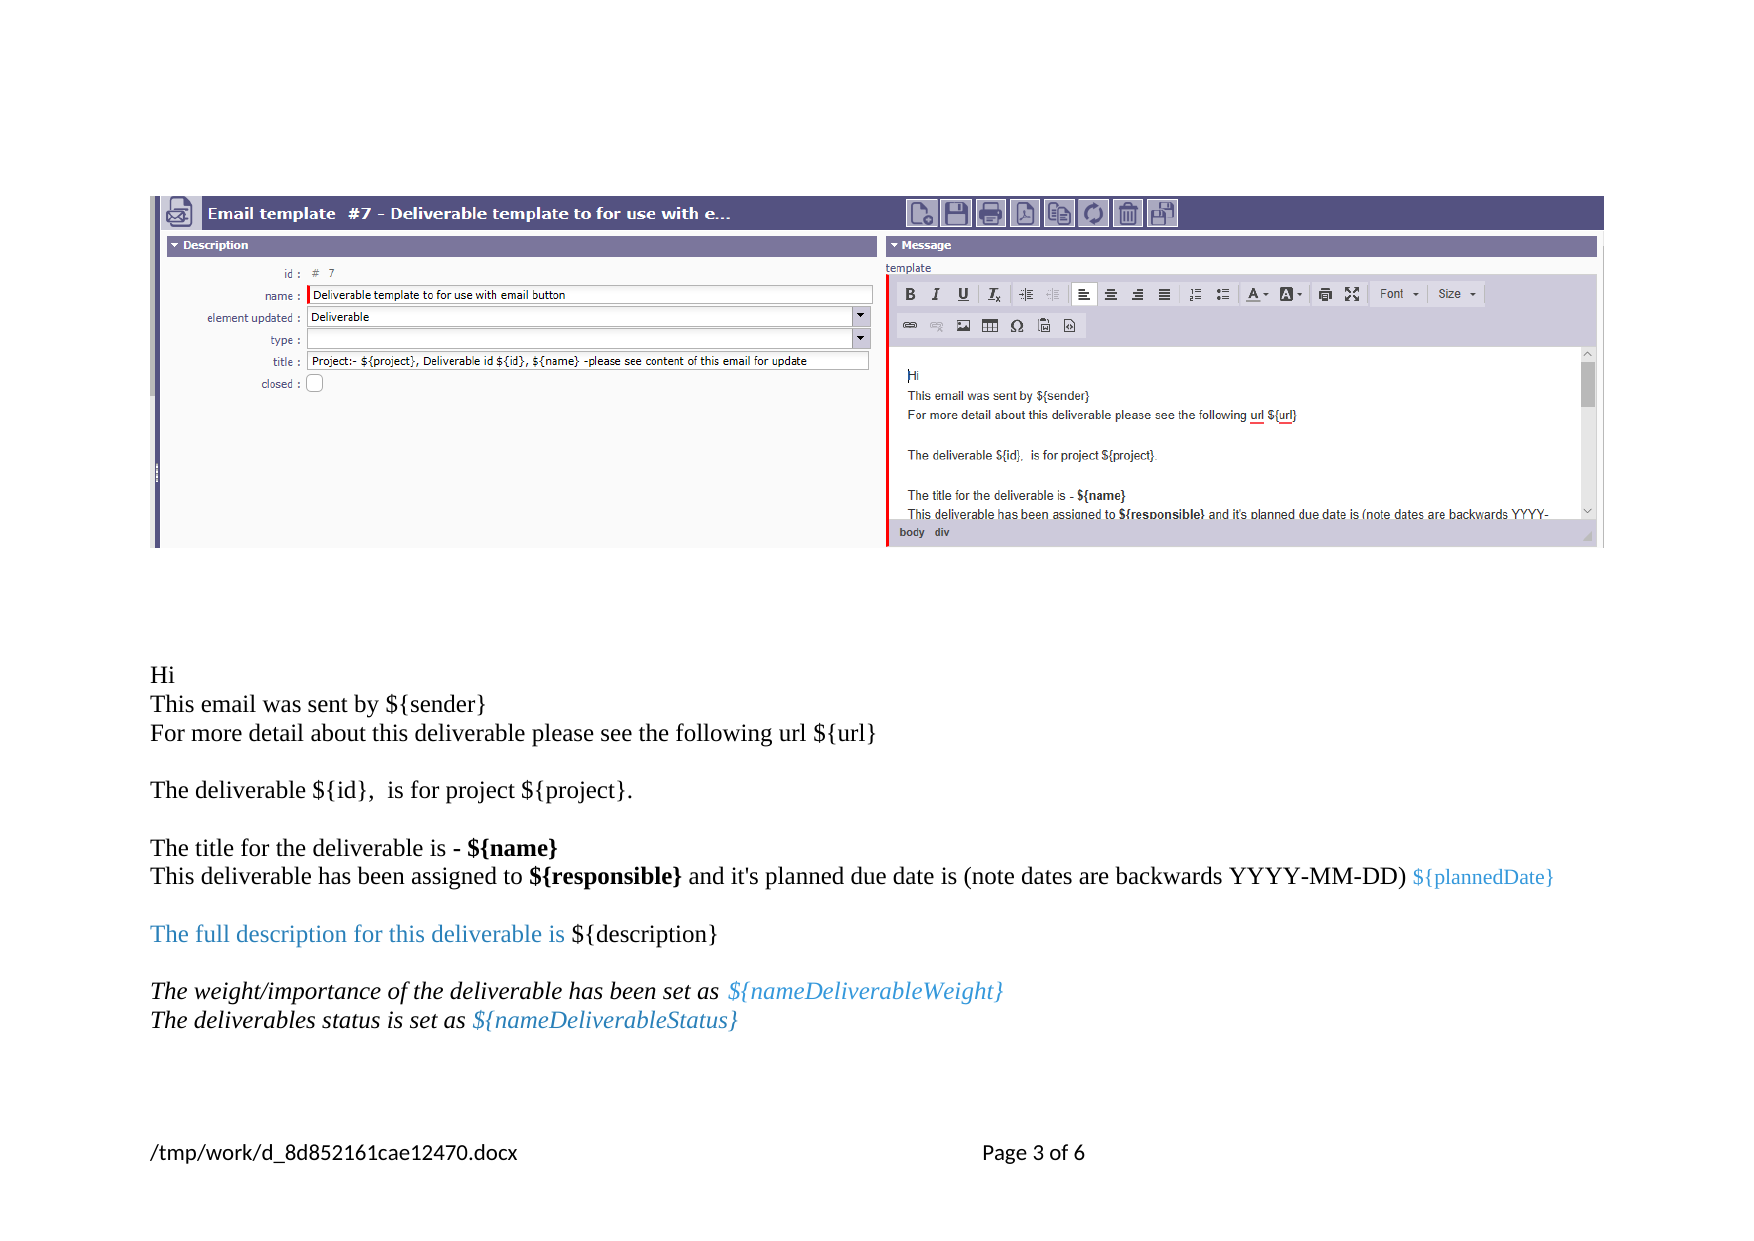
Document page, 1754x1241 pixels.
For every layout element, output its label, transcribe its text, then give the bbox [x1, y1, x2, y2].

text The weight/importance of the deliverable has been set as ${nameDeliverableWeight} [150, 976, 1604, 1005]
text The deliverables status is set as ${nameDeliverableStatus} [150, 1005, 1604, 1034]
text Hi [150, 660, 1604, 689]
text The deliverable ${id}, is for project ${project}. [150, 775, 1604, 804]
text This deliverable has been assigned to ${responsible} and it's planned due date is (note dates are backwards YYYY-MM-DD) ${plannedDate} [150, 861, 1604, 890]
text This email was sent by ${sender} [150, 689, 1604, 718]
text The full description for this deliverable is ${description} [150, 919, 1604, 948]
picture [150, 196, 1604, 548]
text The title for the deliverable is - ${name} [150, 833, 1604, 861]
text For more detail about this deliverable please see the following url ${url} [150, 718, 1604, 746]
